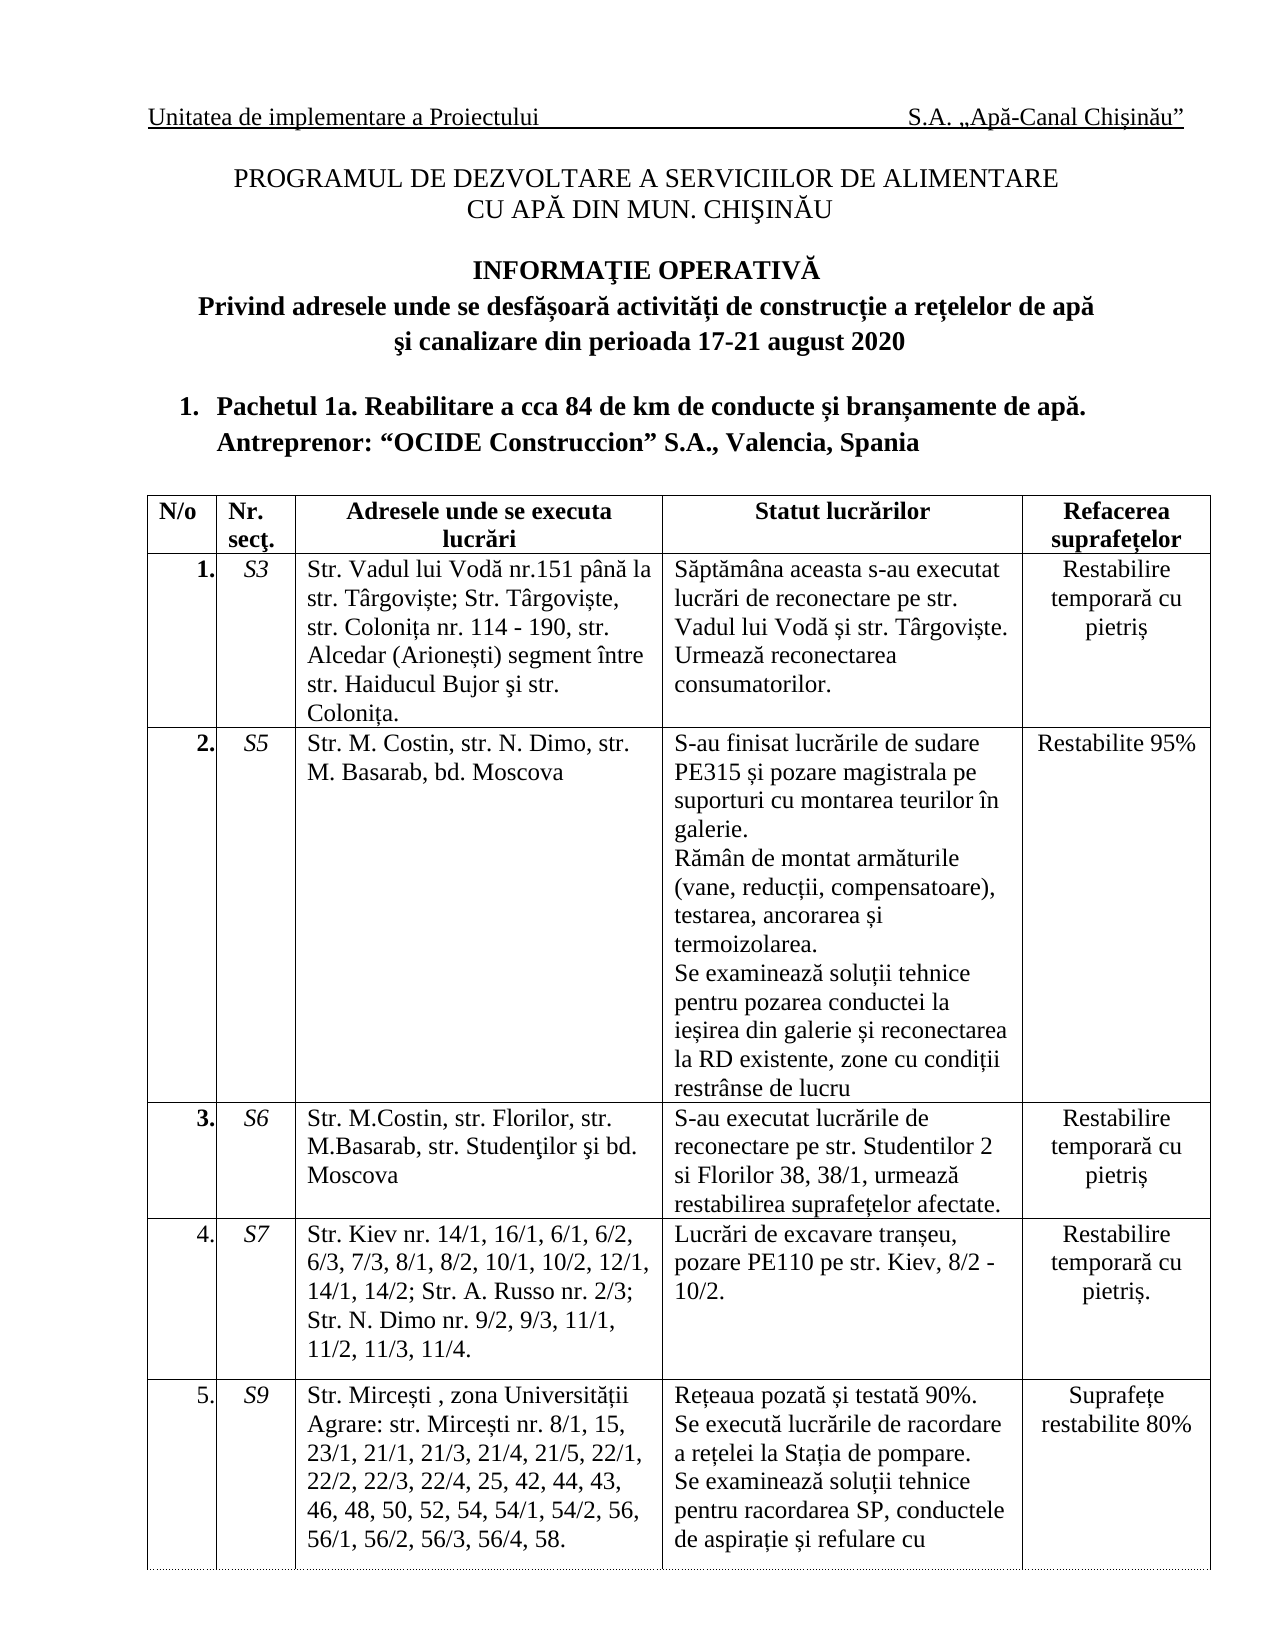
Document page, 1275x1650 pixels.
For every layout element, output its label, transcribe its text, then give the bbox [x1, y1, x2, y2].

table_cell Lucrări de excavare tranșeu, pozare PE110 pe str. Kiev, 8/2 -10/2. [663, 1219, 1022, 1379]
table_cell Suprafețe restabilite 80% [1023, 1380, 1210, 1569]
table_cell [148, 1380, 216, 1569]
table_cell [148, 554, 216, 727]
table_cell S-au finisat lucrările de sudare PE315 și pozare magistrala pe suporturi cu montarea teurilor în galerie. Rămân de montat armăturile (vane, reducții, compensatoare), testarea, ancorarea și termoizolarea. Se examinează soluții tehnice pentru pozarea conductei la ieșirea din galerie și reconectarea la RD existente, zone cu condiții restrânse de lucru [663, 728, 1022, 1102]
list Antreprenor: “OCIDE Construccion” S.A., Valencia, Spania [216, 426, 1152, 457]
text INFORMAŢIE OPERATIVĂ Privind adresele unde se desfășoară activități de construcție a rețelelor de apă şi canalizare din perioada 17-21 august 2020 [148, 254, 1152, 356]
table_cell S-au executat lucrările de reconectare pe str. Studentilor 2 si Florilor 38, 38/1, urmează restabilirea suprafețelor afectate. [663, 1103, 1022, 1218]
table_cell Str. Mircești , zona Universității Agrare: str. Mircești nr. 8/1, 15, 23/1, 21/1, 21/3, 21/4, 21/5, 22/1, 22/2, 22/3, 22/4, 25, 42, 44, 43, 46, 48, 50, 52, 54, 54/1, 54/2, 56, 56/1, 56/2, 56/3, 56/4, 58. [296, 1380, 662, 1569]
table_cell Restabilire temporară cu pietriș [1023, 554, 1210, 727]
table_cell Str. M.Costin, str. Florilor, str. M.Basarab, str. Studenţilor şi bd. Moscova [296, 1103, 662, 1218]
table_cell Str. Vadul lui Vodă nr.151 până la str. Târgoviște; Str. Târgoviște, str. Colonița nr. 114 - 190, str. Alcedar (Arionești) segment între str. Haiducul Bujor şi str. Colonița. [296, 554, 662, 727]
table_header Statut lucrărilor [663, 496, 1022, 553]
table_cell Rețeaua pozată și testată 90%. Se execută lucrările de racordare a rețelei la Stația de pompare. Se examinează soluții tehnice pentru racordarea SP, conductele de aspirație și refulare cu instalarea tronsoanelor pentru traductorii debitmetrelor [663, 1380, 1022, 1569]
table_header Nr. secţ. [217, 496, 295, 553]
table_cell [148, 1103, 216, 1218]
table_cell S3 [217, 554, 295, 727]
table_cell [148, 1219, 216, 1379]
table_header Adresele unde se executa lucrări [296, 496, 662, 553]
table_cell Restabilire temporară cu pietriș. [1023, 1219, 1210, 1379]
text PROGRAMUL DE DEZVOLTARE A SERVICIILOR DE ALIMENTARE CU APĂ DIN MUN. CHIŞINĂU [148, 162, 1152, 225]
table_cell [148, 728, 216, 1102]
list Pachetul 1a. Reabilitare a cca 84 de km de conducte și branșamente de apă. [179, 390, 1152, 421]
table_cell Str. Kiev nr. 14/1, 16/1, 6/1, 6/2, 6/3, 7/3, 8/1, 8/2, 10/1, 10/2, 12/1, 14/1, 14/2; Str. A. Russo nr. 2/3; Str. N. Dimo nr. 9/2, 9/3, 11/1, 11/2, 11/3, 11/4. [296, 1219, 662, 1379]
table_header N/o [148, 496, 216, 553]
table_cell Str. M. Costin, str. N. Dimo, str. M. Basarab, bd. Moscova [296, 728, 662, 1102]
table_cell Restabilire temporară cu pietriș [1023, 1103, 1210, 1218]
table_cell S9 [217, 1380, 295, 1569]
text Unitatea de implementare a Proiectului S.A. „Apă-Canal Chișinău” [148, 102, 1211, 131]
table_cell S6 [217, 1103, 295, 1218]
table_cell Restabilite 95% [1023, 728, 1210, 1102]
table_header Refacerea suprafețelor [1023, 496, 1210, 553]
table_cell Săptămâna aceasta s-au executat lucrări de reconectare pe str. Vadul lui Vodă și str. Târgoviște. Urmează reconectarea consumatorilor. [663, 554, 1022, 727]
table_cell S5 [217, 728, 295, 1102]
table_cell S7 [217, 1219, 295, 1379]
